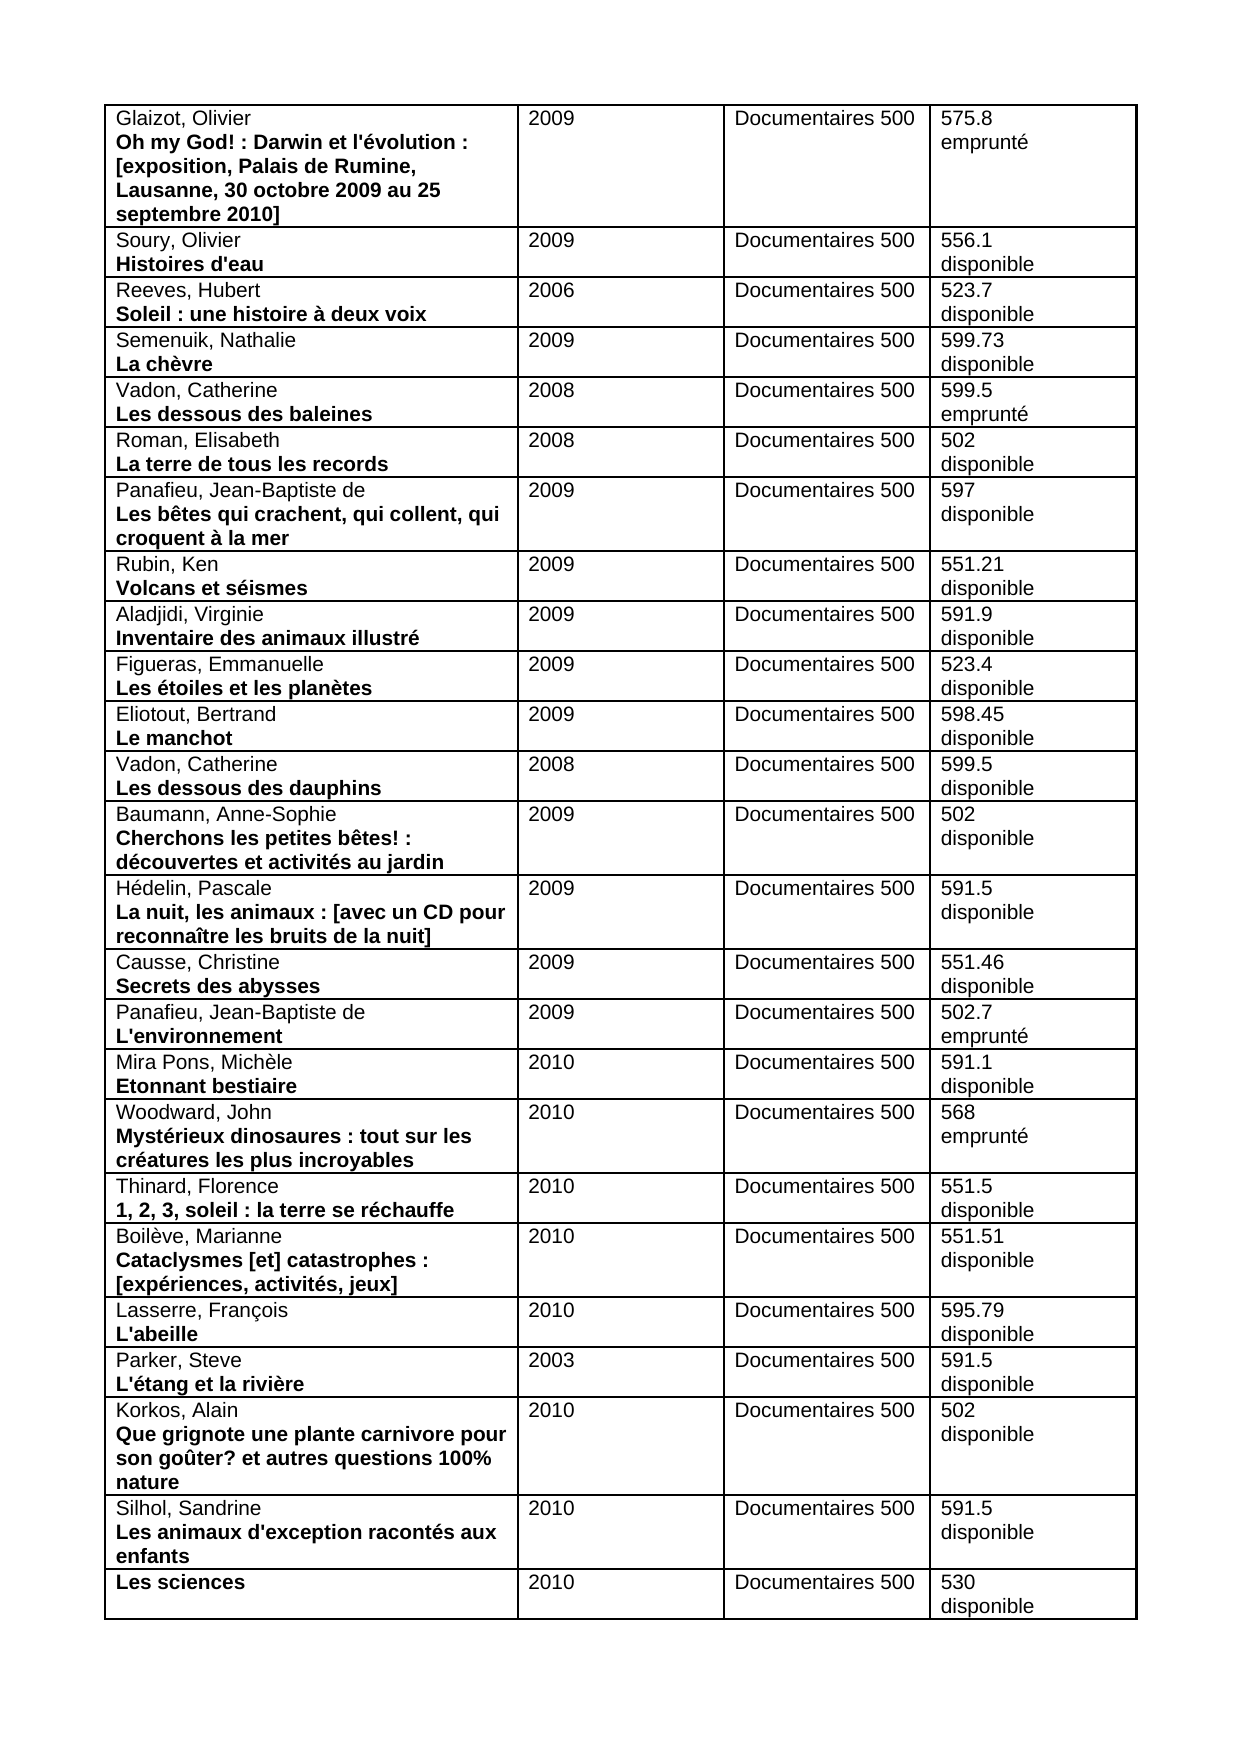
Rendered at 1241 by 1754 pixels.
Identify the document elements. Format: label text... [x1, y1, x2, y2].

table_cell 597 disponible [931, 478, 1135, 550]
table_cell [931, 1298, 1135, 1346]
table_cell Panafieu, Jean-Baptiste de Les bêtes qui crachent, qui collent, qui croquent à la mer [106, 478, 517, 550]
table_cell 2006 [519, 278, 723, 326]
table_cell 502.7 emprunté [931, 1000, 1135, 1048]
table_cell Documentaires 500 [725, 702, 929, 750]
table_cell Documentaires 500 [725, 602, 929, 650]
table_cell Documentaires 500 [725, 428, 929, 476]
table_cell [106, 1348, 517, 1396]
table_cell Glaizot, Olivier Oh my God! : Darwin et l'évolution : [exposition, Palais de Rumine, Lausanne, 30 octobre 2009 au 25 septembre 2010] [106, 106, 517, 226]
table_cell 2008 [519, 428, 723, 476]
table_cell Figueras, Emmanuelle Les étoiles et les planètes [106, 652, 517, 700]
table_cell Documentaires 500 [725, 752, 929, 800]
table_cell 2010 [519, 1050, 723, 1098]
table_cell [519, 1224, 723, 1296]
table_cell Documentaires 500 [725, 552, 929, 600]
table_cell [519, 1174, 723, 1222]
table_cell Documentaires 500 [725, 328, 929, 376]
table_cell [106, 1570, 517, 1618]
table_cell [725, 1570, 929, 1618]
table_cell 2009 [519, 228, 723, 276]
table_cell 591.1 disponible [931, 1050, 1135, 1098]
table_cell 2009 [519, 106, 723, 226]
table_cell 556.1 disponible [931, 228, 1135, 276]
table_cell 591.5 disponible [931, 876, 1135, 948]
table_cell Soury, Olivier Histoires d'eau [106, 228, 517, 276]
table_cell 598.45 disponible [931, 702, 1135, 750]
table_cell Documentaires 500 [725, 378, 929, 426]
table_cell 2009 [519, 702, 723, 750]
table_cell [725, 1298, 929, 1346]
table_cell 599.73 disponible [931, 328, 1135, 376]
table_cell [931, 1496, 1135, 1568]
table_cell 2009 [519, 802, 723, 874]
table_cell 2009 [519, 328, 723, 376]
table_cell 502 disponible [931, 802, 1135, 874]
table_cell 2009 [519, 876, 723, 948]
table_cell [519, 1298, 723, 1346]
table_cell Documentaires 500 [725, 802, 929, 874]
table_cell Documentaires 500 [725, 1100, 929, 1172]
table_cell 2009 [519, 1000, 723, 1048]
table_cell Documentaires 500 [725, 1000, 929, 1048]
table_cell Documentaires 500 [725, 478, 929, 550]
table_cell Panafieu, Jean-Baptiste de L'environnement [106, 1000, 517, 1048]
table_cell 2009 [519, 478, 723, 550]
table_cell 591.9 disponible [931, 602, 1135, 650]
table_cell Woodward, John Mystérieux dinosaures : tout sur les créatures les plus incroyables [106, 1100, 517, 1172]
table_cell Baumann, Anne-Sophie Cherchons les petites bêtes! : découvertes et activités au jardin [106, 802, 517, 874]
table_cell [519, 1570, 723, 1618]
table_cell Documentaires 500 [725, 950, 929, 998]
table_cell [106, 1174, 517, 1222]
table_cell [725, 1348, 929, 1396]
table_cell Roman, Elisabeth La terre de tous les records [106, 428, 517, 476]
table_cell 2009 [519, 652, 723, 700]
table_cell 523.7 disponible [931, 278, 1135, 326]
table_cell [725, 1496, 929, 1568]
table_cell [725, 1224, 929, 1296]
table_cell 523.4 disponible [931, 652, 1135, 700]
table_cell Rubin, Ken Volcans et séismes [106, 552, 517, 600]
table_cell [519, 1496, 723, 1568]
table_cell Documentaires 500 [725, 652, 929, 700]
table_cell Documentaires 500 [725, 876, 929, 948]
table_cell Documentaires 500 [725, 278, 929, 326]
table_cell Semenuik, Nathalie La chèvre [106, 328, 517, 376]
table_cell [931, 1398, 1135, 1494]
table_cell 551.21 disponible [931, 552, 1135, 600]
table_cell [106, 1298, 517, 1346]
table_cell 2008 [519, 378, 723, 426]
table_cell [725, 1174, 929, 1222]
table_cell 2009 [519, 950, 723, 998]
table_cell 2010 [519, 1100, 723, 1172]
table_cell 575.8 emprunté [931, 106, 1135, 226]
table_cell Vadon, Catherine Les dessous des baleines [106, 378, 517, 426]
table_cell 551.46 disponible [931, 950, 1135, 998]
table_cell 599.5 emprunté [931, 378, 1135, 426]
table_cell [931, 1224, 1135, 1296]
table_cell 2009 [519, 552, 723, 600]
table_cell 2009 [519, 602, 723, 650]
table_cell Vadon, Catherine Les dessous des dauphins [106, 752, 517, 800]
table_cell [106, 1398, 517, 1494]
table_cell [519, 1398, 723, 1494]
table_cell Hédelin, Pascale La nuit, les animaux : [avec un CD pour reconnaître les bruits de la nuit] [106, 876, 517, 948]
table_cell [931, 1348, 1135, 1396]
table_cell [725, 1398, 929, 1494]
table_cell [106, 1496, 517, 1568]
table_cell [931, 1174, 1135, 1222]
table_cell Eliotout, Bertrand Le manchot [106, 702, 517, 750]
table_cell Aladjidi, Virginie Inventaire des animaux illustré [106, 602, 517, 650]
table_cell Documentaires 500 [725, 1050, 929, 1098]
table_cell 599.5 disponible [931, 752, 1135, 800]
table_cell Reeves, Hubert Soleil : une histoire à deux voix [106, 278, 517, 326]
table_cell Documentaires 500 [725, 228, 929, 276]
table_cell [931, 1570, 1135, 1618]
table_cell 502 disponible [931, 428, 1135, 476]
table_cell Causse, Christine Secrets des abysses [106, 950, 517, 998]
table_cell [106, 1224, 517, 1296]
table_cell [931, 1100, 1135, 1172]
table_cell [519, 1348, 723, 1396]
table_cell 2008 [519, 752, 723, 800]
table_cell Mira Pons, Michèle Etonnant bestiaire [106, 1050, 517, 1098]
table_cell Documentaires 500 [725, 106, 929, 226]
